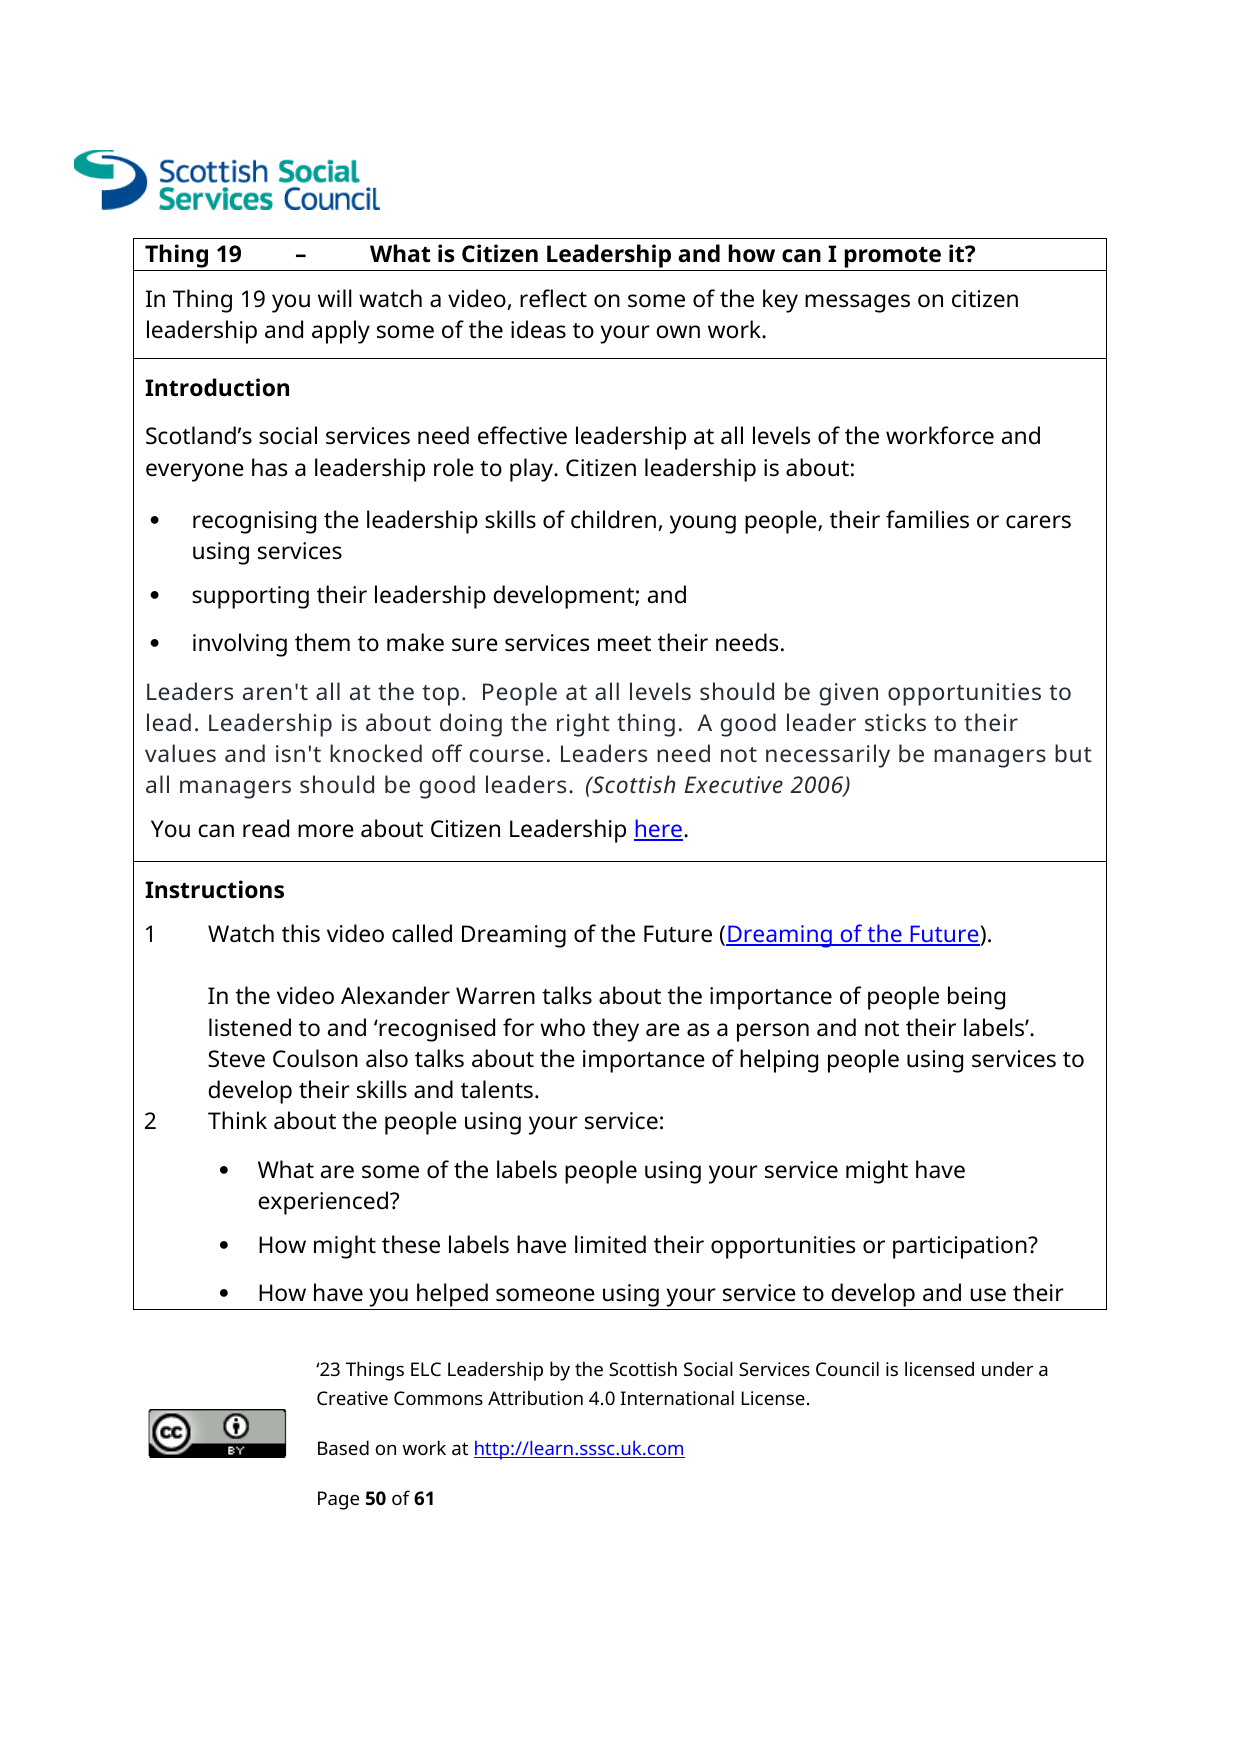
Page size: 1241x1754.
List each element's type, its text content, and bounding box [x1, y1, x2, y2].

table_cell Introduction Scotland’s social services need effective leadership at all levels of the workforce and everyone has a leadership role to play. Citizen leadership is about: recognising the leadership skills of children, young people, their families or carers using services supporting their leadership development; and involving them to make sure services meet their needs. Leaders aren't all at the top. People at all levels should be given opportunities to lead. Leadership is about doing the right thing. A good leader sticks to their values and isn't knocked off course. Leaders need not necessarily be managers but all managers should be good leaders. (Scottish Executive 2006) You can read more about Citizen Leadership here. [134, 359, 1106, 861]
table_header Thing 19 – What is Citizen Leadership and how can I promote it? [134, 239, 1106, 270]
table_cell In Thing 19 you will watch a video, reflect on some of the key messages on citizen leadership and apply some of the ideas to your own work. [134, 271, 1106, 358]
picture [148, 1409, 287, 1458]
picture [73, 150, 380, 210]
